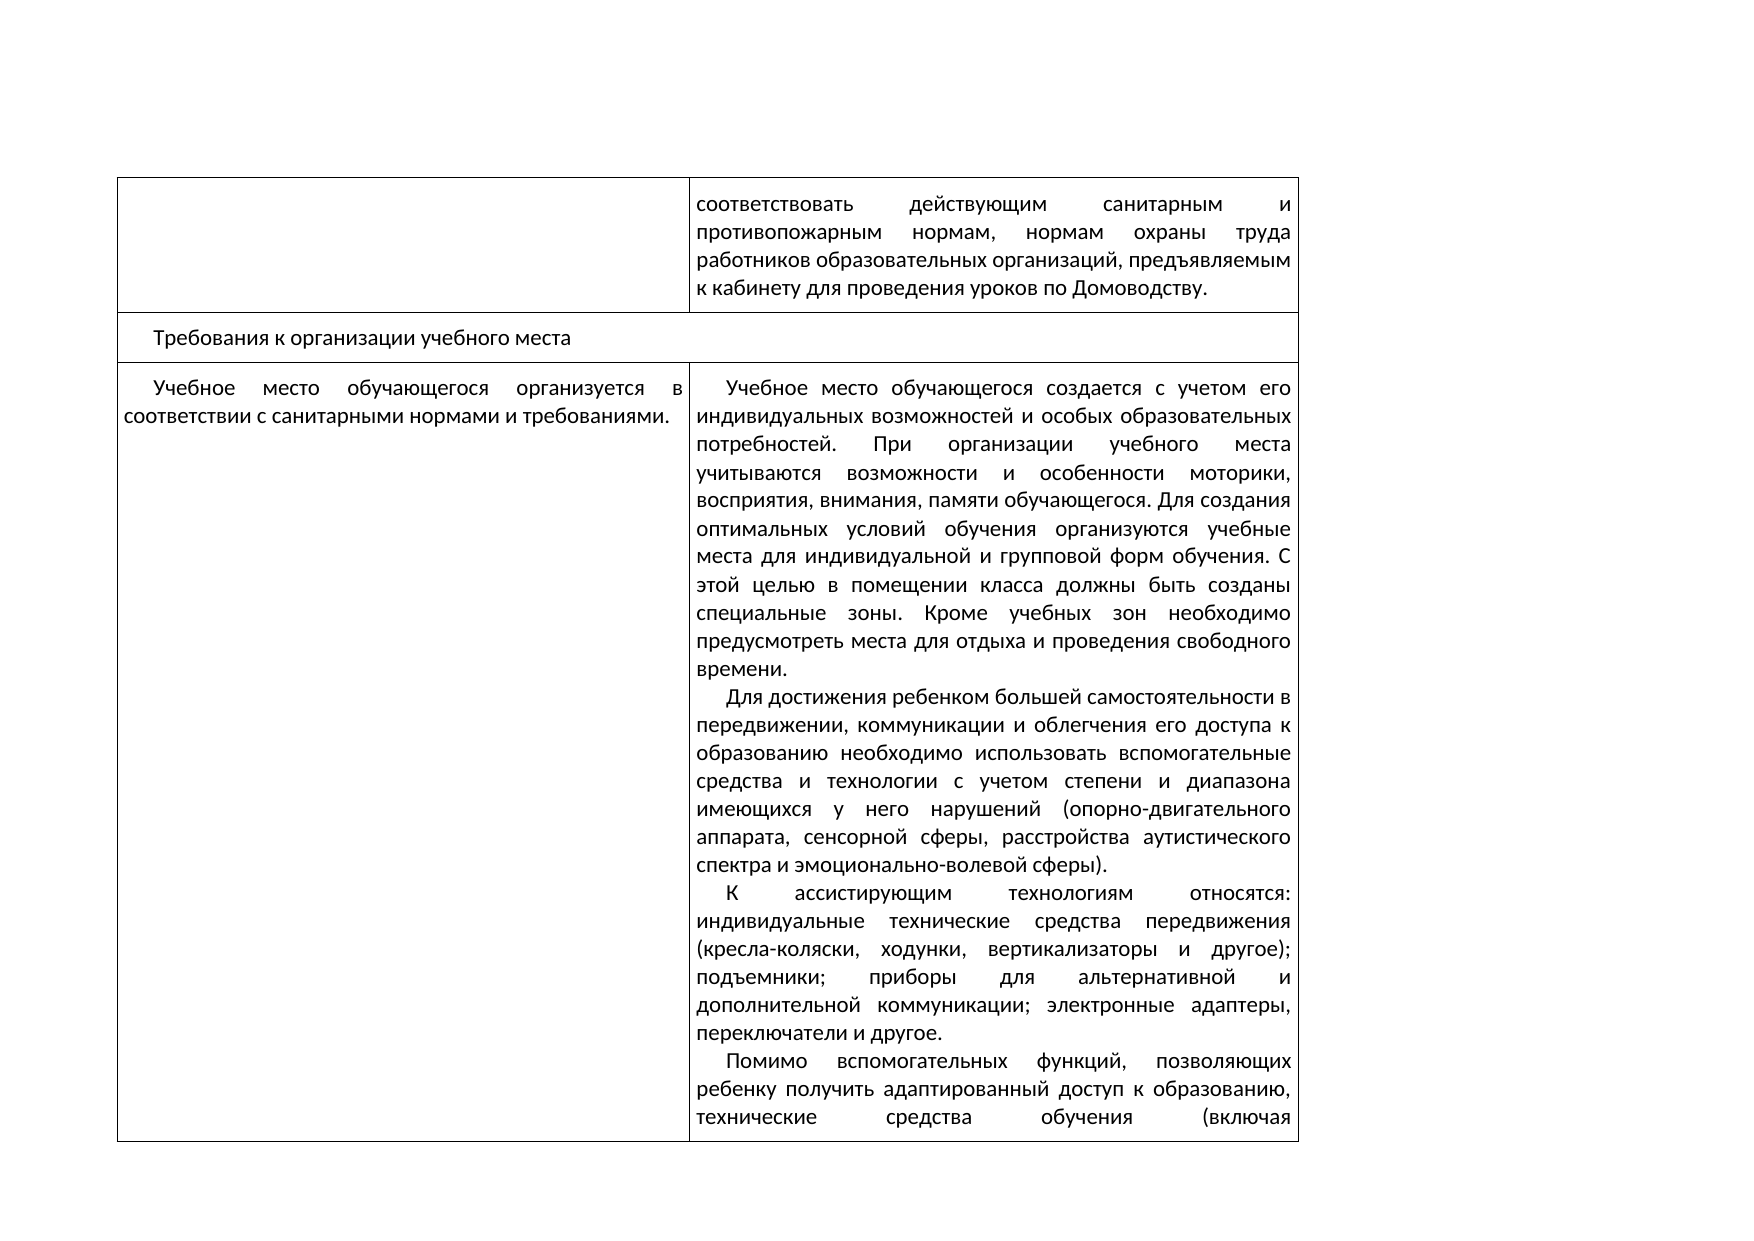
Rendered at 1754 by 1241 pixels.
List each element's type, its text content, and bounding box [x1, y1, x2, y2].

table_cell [690, 178, 1298, 312]
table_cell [118, 178, 689, 312]
table_cell Требования к организации учебного места [118, 313, 1298, 362]
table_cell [118, 363, 689, 1141]
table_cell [690, 363, 1298, 1141]
